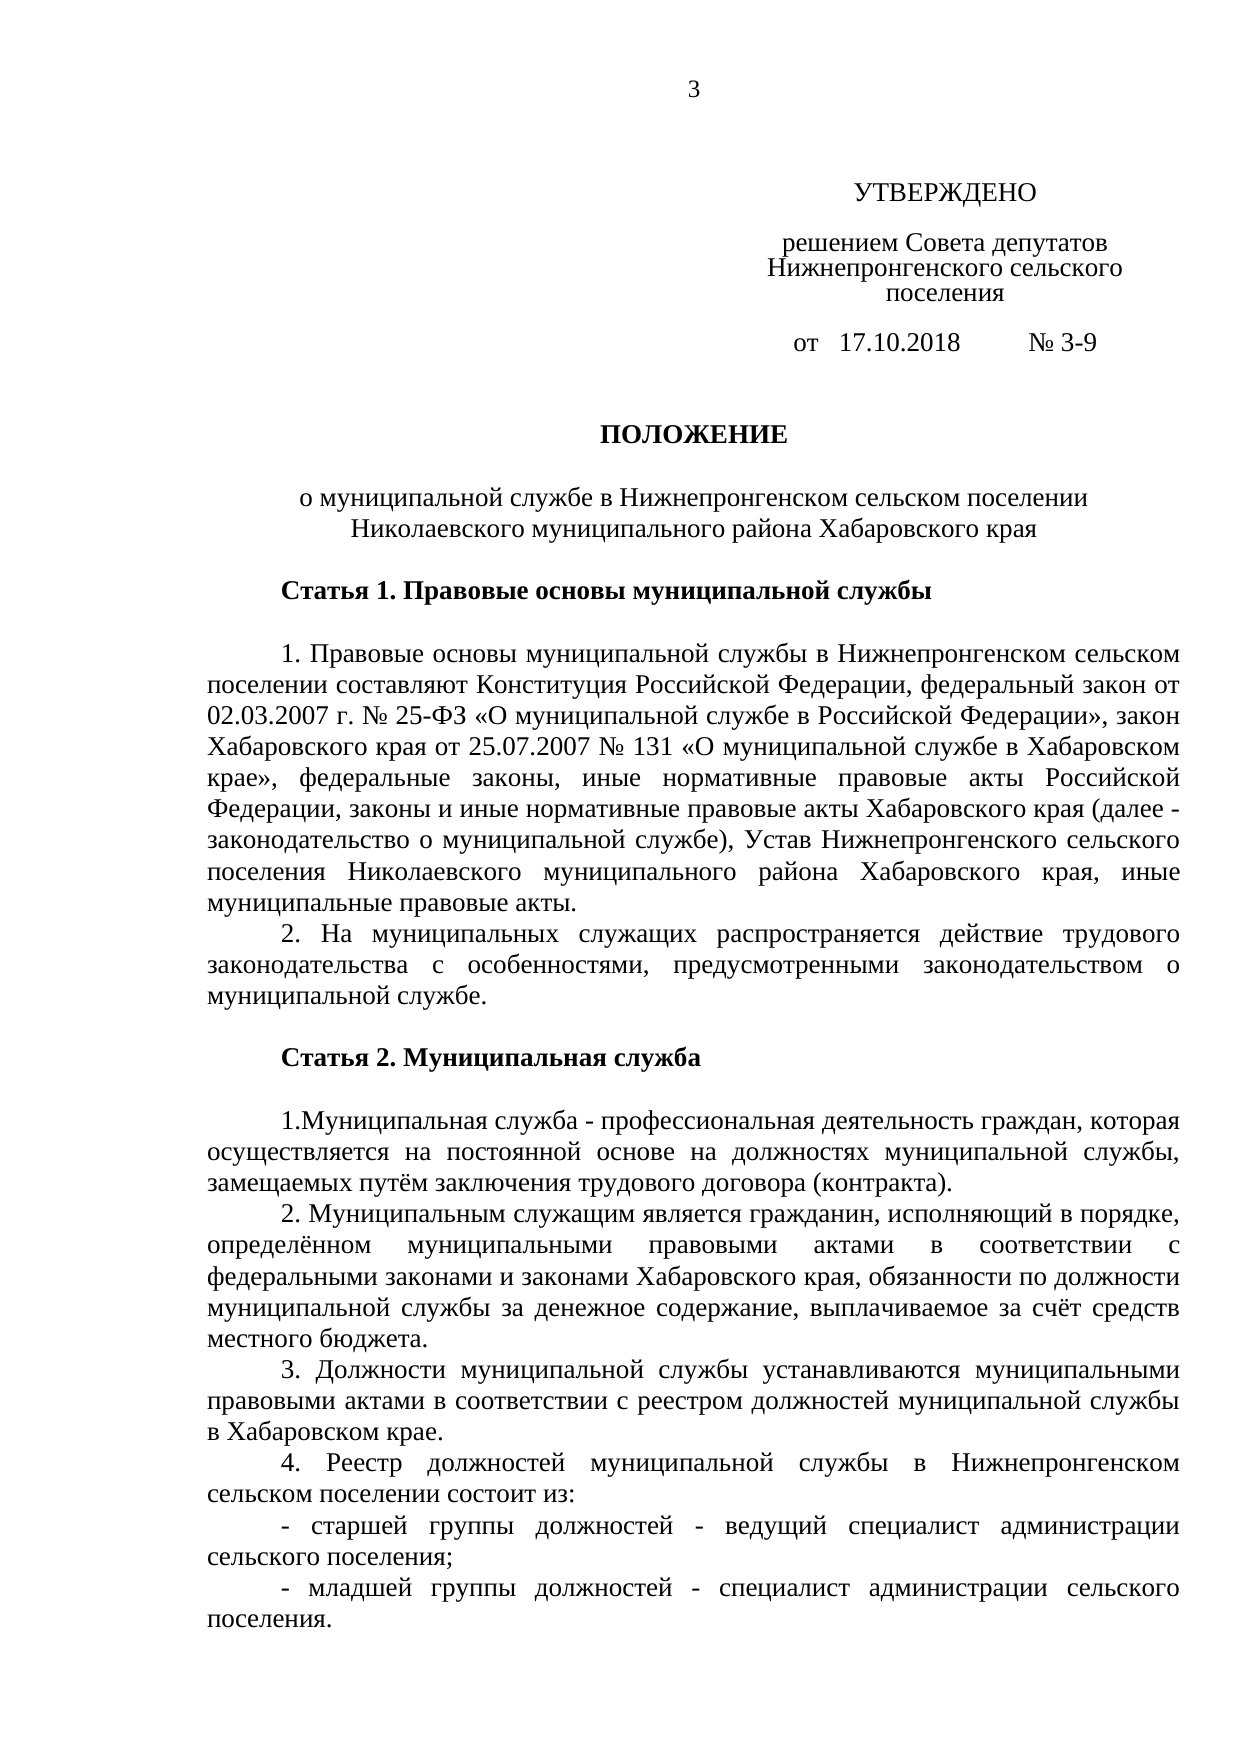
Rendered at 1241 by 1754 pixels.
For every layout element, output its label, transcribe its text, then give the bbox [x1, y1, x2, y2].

text о муниципальной службе в Нижнепронгенском сельском поселении [207, 481, 1181, 512]
text УТВЕРЖДЕНО [709, 181, 1181, 206]
text 1. Правовые основы муниципальной службы в Нижнепронгенском сельском поселении составляют Конституция Российской Федерации, федеральный закон от 02.03.2007 г. № 25-ФЗ «О муниципальной службе в Российской Федерации», закон Хабаровского края от 25.07.2007 № 131 «О муниципальной службе в Хабаровском крае», федеральные законы, иные нормативные правовые акты Российской Федерации, законы и иные нормативные правовые акты Хабаровского края (далее - законодательство о муниципальной службе), Устав Нижнепронгенского сельского поселения Николаевского муниципального района Хабаровского края, иные муниципальные правовые акты. [207, 637, 1181, 917]
text 2. На муниципальных служащих распространяется действие трудового законодательства с особенностями, предусмотренными законодательством о муниципальной службе. [207, 917, 1181, 1010]
text Статья 2. Муниципальная служба [207, 1042, 1181, 1073]
text ПОЛОЖЕНИЕ [207, 419, 1181, 450]
text Николаевского муниципального района Хабаровского края [207, 512, 1181, 543]
text 1.Муниципальная служба - профессиональная деятельность граждан, которая осуществляется на постоянной основе на должностях муниципальной службы, замещаемых путём заключения трудового договора (контракта). [207, 1104, 1181, 1197]
text от 17.10.2018 № 3-9 [709, 331, 1181, 356]
text - младшей группы должностей - специалист администрации сельского поселения. [207, 1571, 1181, 1633]
text 4. Реестр должностей муниципальной службы в Нижнепронгенском сельском поселении состоит из: [207, 1446, 1181, 1509]
text 2. Муниципальным служащим является гражданин, исполняющий в порядке, определённом муниципальными правовыми актами в соответствии с федеральными законами и законами Хабаровского края, обязанности по должности муниципальной службы за денежное содержание, выплачиваемое за счёт средств местного бюджета. [207, 1197, 1181, 1353]
text решением Совета депутатов Нижнепронгенского сельского поселения [709, 231, 1181, 306]
text - старшей группы должностей - ведущий специалист администрации сельского поселения; [207, 1509, 1181, 1571]
text Статья 1. Правовые основы муниципальной службы [207, 574, 1181, 606]
text 3. Должности муниципальной службы устанавливаются муниципальными правовыми актами в соответствии с реестром должностей муниципальной службы в Хабаровском крае. [207, 1353, 1181, 1446]
